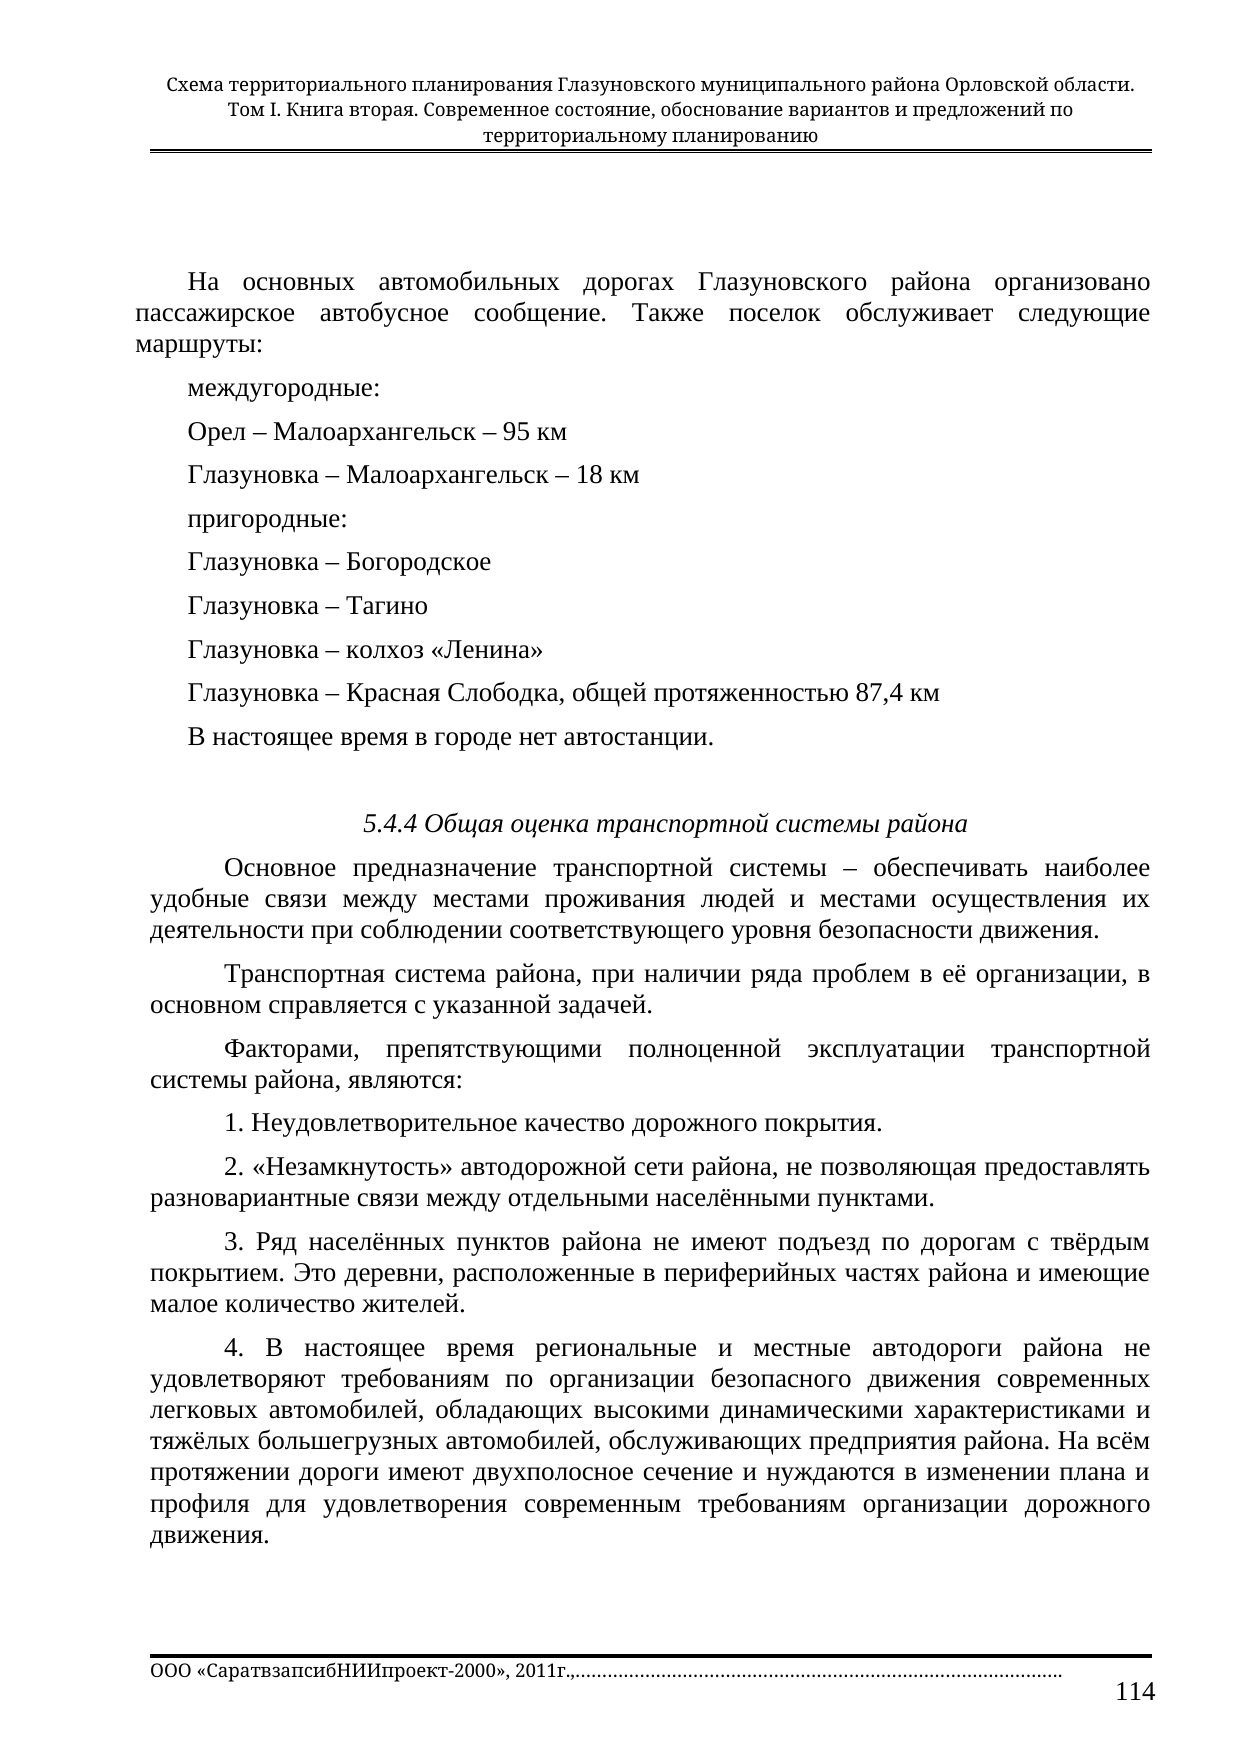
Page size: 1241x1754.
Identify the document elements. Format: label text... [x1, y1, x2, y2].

text Глазуновка – Тагино [187, 589, 1152, 620]
text На основных автомобильных дорогах Глазуновского района организовано пассажирское автобусное сообщение. Также поселок обслуживает следующие маршруты: [135, 265, 1152, 358]
text Глазуновка – Красная Слободка, общей протяженностью 87,4 км [187, 676, 1152, 708]
text Глазуновка – колхоз «Ленина» [187, 633, 1152, 664]
text пригородные: [187, 502, 1152, 533]
text Орел – Малоархангельск – 95 км [187, 414, 1152, 446]
text Транспортная система района, при наличии ряда проблем в её организации, в основном справляется с указанной задачей. [150, 957, 1152, 1019]
text 3. Ряд населённых пунктов района не имеют подъезд по дорогам с твёрдым покрытием. Это деревни, расположенные в периферийных частях района и имеющие малое количество жителей. [150, 1225, 1152, 1318]
text Глазуновка – Малоархангельск – 18 км [187, 458, 1152, 489]
text Основное предназначение транспортной системы – обеспечивать наиболее удобные связи между местами проживания людей и местами осуществления их деятельности при соблюдении соответствующего уровня безопасности движения. [150, 851, 1152, 944]
text междугородные: [187, 371, 1152, 402]
text Факторами, препятствующими полноценной эксплуатации транспортной системы района, являются: [150, 1032, 1152, 1094]
text Глазуновка – Богородское [187, 546, 1152, 577]
text 4. В настоящее время региональные и местные автодороги района не удовлетворяют требованиям по организации безопасного движения современных легковых автомобилей, обладающих высокими динамическими характеристиками и тяжёлых большегрузных автомобилей, обслуживающих предприятия района. На всём протяжении дороги имеют двухполосное сечение и нуждаются в изменении плана и профиля для удовлетворения современным требованиям организации дорожного движения. [150, 1331, 1152, 1549]
text 1. Неудовлетворительное качество дорожного покрытия. [150, 1107, 1152, 1138]
text 2. «Незамкнутость» автодорожной сети района, не позволяющая предоставлять разновариантные связи между отдельными населёнными пунктами. [150, 1150, 1152, 1212]
text В настоящее время в городе нет автостанции. [187, 720, 1152, 751]
subtitle 5.4.4 Общая оценка транспортной системы района [180, 807, 1152, 838]
